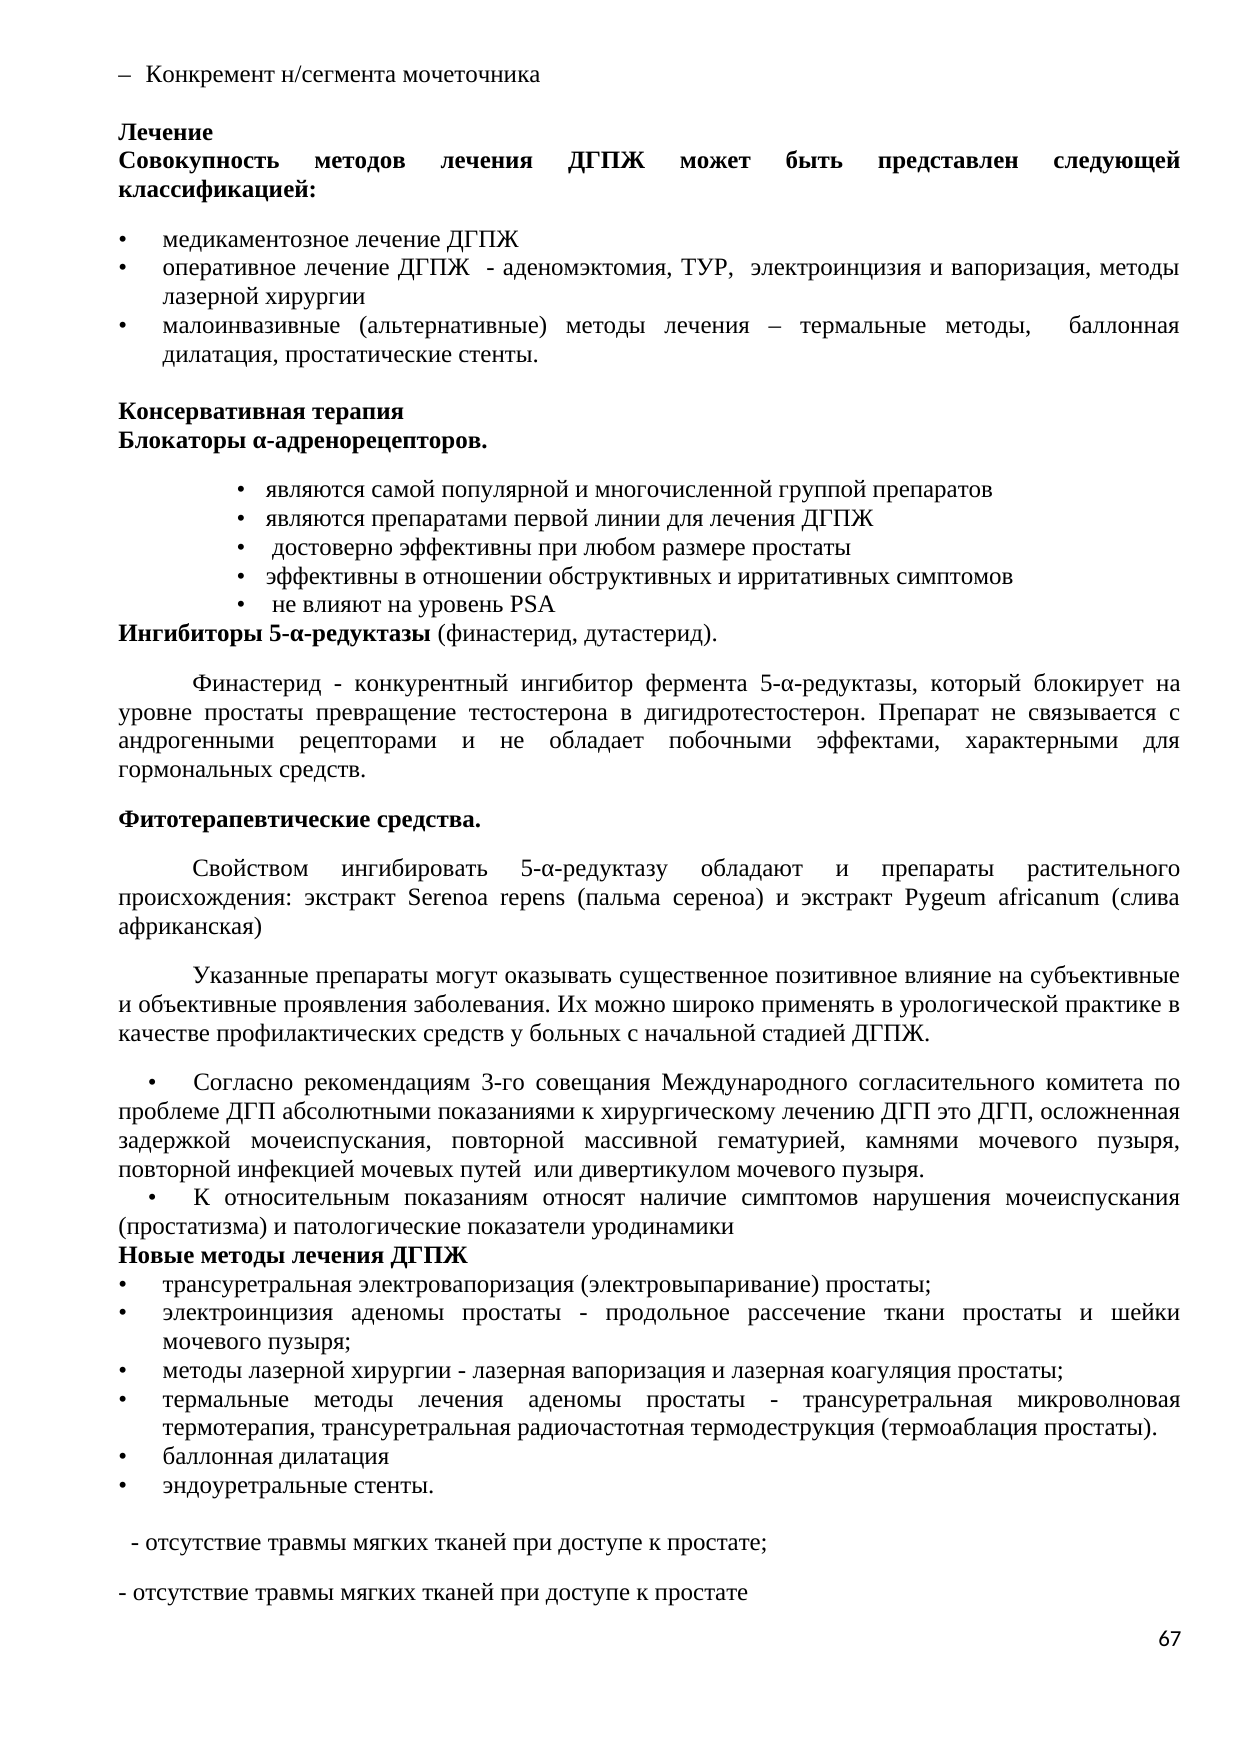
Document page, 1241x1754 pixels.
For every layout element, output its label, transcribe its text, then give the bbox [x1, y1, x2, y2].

list эндоуретральные стенты. [118, 1470, 1181, 1499]
list эффективны в отношении обструктивных и ирритативных симптомов [162, 561, 1181, 589]
list методы лазерной хирургии - лазерная вапоризация и лазерная коагуляция простаты; [118, 1355, 1181, 1384]
list трансуретральная электровапоризация (электровыпаривание) простаты; [118, 1269, 1181, 1297]
text Ингибиторы 5-α-редуктазы (финастерид, дутастерид). [118, 618, 1181, 647]
list не влияют на уровень PSA [162, 589, 1181, 618]
list К относительным показаниям относят наличие симптомов нарушения мочеиспускания (простатизма) и патологические показатели уродинамики [118, 1182, 1181, 1240]
text - отсутствие травмы мягких тканей при доступе к простате [118, 1577, 1181, 1606]
text Совокупность методов лечения ДГПЖ может быть представлен следующей классификацией: [118, 145, 1181, 203]
list Конкремент н/сегмента мочеточника [118, 59, 1181, 88]
list малоинвазивные (альтернативные) методы лечения – термальные методы, баллонная дилатация, простатические стенты. [118, 310, 1181, 367]
text Свойством ингибировать 5-α-редуктазу обладают и препараты растительного происхождения: экстракт Serenoa repens (пальма сереноа) и экстракт Pygeum africanum (слива африканская) [118, 853, 1181, 939]
list электроинцизия аденомы простаты - продольное рассечение ткани простаты и шейки мочевого пузыря; [118, 1297, 1181, 1355]
list достоверно эффективны при любом размере простаты [162, 532, 1181, 561]
text Консервативная терапия [118, 396, 1181, 425]
list оперативное лечение ДГПЖ - аденомэктомия, ТУР, электроинцизия и вапоризация, методы лазерной хирургии [118, 252, 1181, 310]
text Новые методы лечения ДГПЖ [118, 1240, 1181, 1269]
list являются самой популярной и многочисленной группой препаратов [162, 474, 1181, 503]
text Указанные препараты могут оказывать существенное позитивное влияние на субъективные и объективные проявления заболевания. Их можно широко применять в урологической практике в качестве профилактических средств у больных с начальной стадией ДГПЖ. [118, 960, 1181, 1047]
list являются препаратами первой линии для лечения ДГПЖ [162, 503, 1181, 532]
list термальные методы лечения аденомы простаты - трансуретральная микроволновая термотерапия, трансуретральная радиочастотная термодеструкция (термоаблация простаты). [118, 1384, 1181, 1441]
text Блокаторы α-адренорецепторов. [118, 425, 1181, 454]
text Лечение [118, 117, 1181, 145]
list медикаментозное лечение ДГПЖ [118, 224, 1181, 252]
list Согласно рекомендациям 3-го совещания Международного согласительного комитета по проблеме ДГП абсолютными показаниями к хирургическому лечению ДГП это ДГП, осложненная задержкой мочеиспускания, повторной массивной гематурией, камнями мочевого пузыря, повторной инфекцией мочевых путей или дивертикулом мочевого пузыря. [118, 1067, 1181, 1182]
text Фитотерапевтические средства. [118, 804, 1181, 832]
text - отсутствие травмы мягких тканей при доступе к простате; [118, 1527, 1181, 1556]
text Финастерид - конкурентный ингибитор фермента 5-α-редуктазы, который блокирует на уровне простаты превращение тестостерона в дигидротестостерон. Препарат не связывается с андрогенными рецепторами и не обладает побочными эффектами, характерными для гормональных средств. [118, 668, 1181, 783]
list баллонная дилатация [118, 1441, 1181, 1470]
